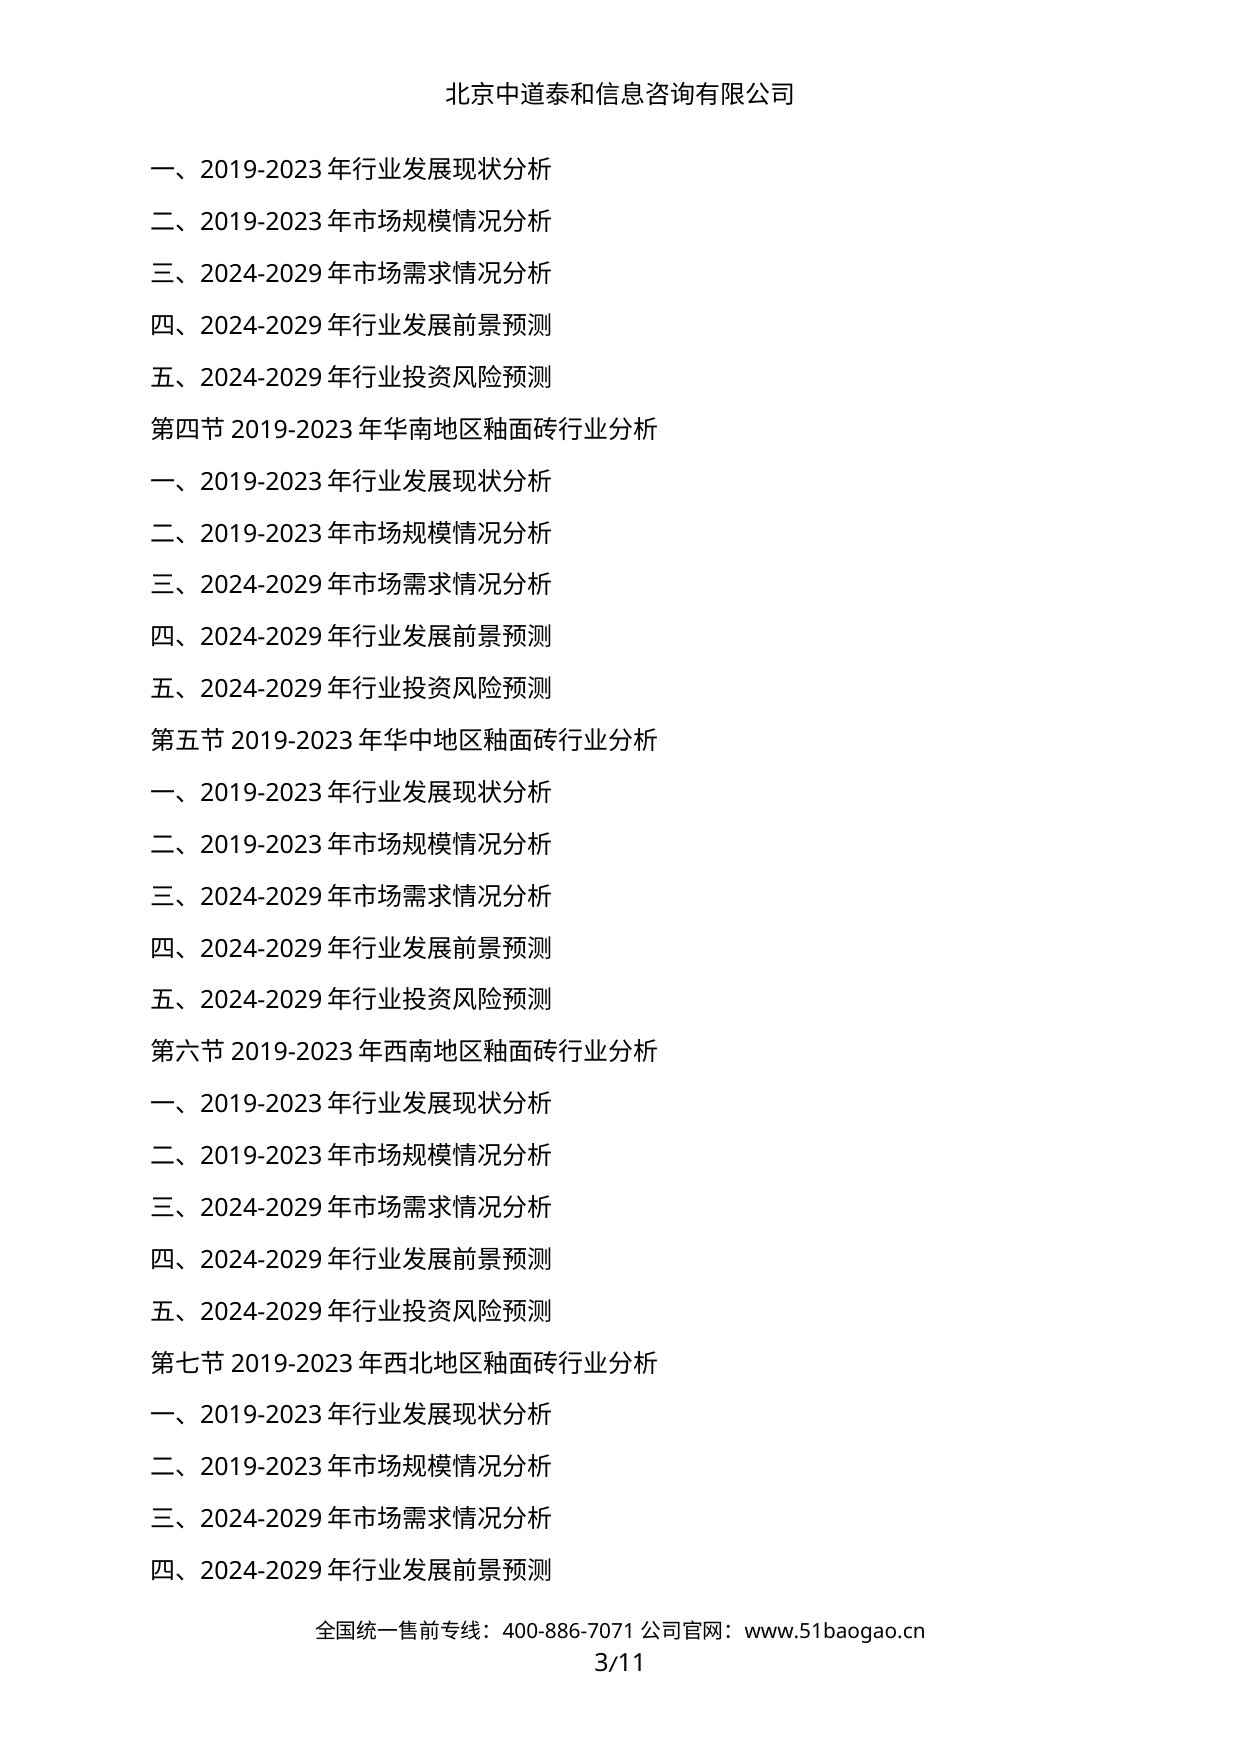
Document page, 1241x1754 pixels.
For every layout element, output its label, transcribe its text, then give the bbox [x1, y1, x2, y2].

text 四、2024-2029年行业发展前景预测 [150, 1551, 1090, 1587]
text 五、2024-2029年行业投资风险预测 [150, 357, 1090, 394]
text 二、2019-2023年市场规模情况分析 [150, 202, 1090, 238]
text 四、2024-2029年行业发展前景预测 [150, 617, 1090, 653]
text 三、2024-2029年市场需求情况分析 [150, 1499, 1090, 1535]
text 四、2024-2029年行业发展前景预测 [150, 928, 1090, 964]
text 五、2024-2029年行业投资风险预测 [150, 980, 1090, 1016]
text 三、2024-2029年市场需求情况分析 [150, 876, 1090, 912]
text 一、2019-2023年行业发展现状分析 [150, 772, 1090, 809]
text 一、2019-2023年行业发展现状分析 [150, 1084, 1090, 1120]
text 一、2019-2023年行业发展现状分析 [150, 461, 1090, 497]
text 二、2019-2023年市场规模情况分析 [150, 824, 1090, 861]
text 一、2019-2023年行业发展现状分析 [150, 150, 1090, 186]
text 二、2019-2023年市场规模情况分析 [150, 1447, 1090, 1483]
text 四、2024-2029年行业发展前景预测 [150, 306, 1090, 342]
text 一、2019-2023年行业发展现状分析 [150, 1395, 1090, 1431]
text 三、2024-2029年市场需求情况分析 [150, 565, 1090, 601]
text 五、2024-2029年行业投资风险预测 [150, 669, 1090, 705]
text 三、2024-2029年市场需求情况分析 [150, 254, 1090, 290]
text 五、2024-2029年行业投资风险预测 [150, 1291, 1090, 1327]
text 四、2024-2029年行业发展前景预测 [150, 1239, 1090, 1276]
text 第七节 2019-2023年西北地区釉面砖行业分析 [150, 1343, 1090, 1379]
text 二、2019-2023年市场规模情况分析 [150, 513, 1090, 549]
text 第五节 2019-2023年华中地区釉面砖行业分析 [150, 721, 1090, 757]
text 第四节 2019-2023年华南地区釉面砖行业分析 [150, 409, 1090, 446]
text 三、2024-2029年市场需求情况分析 [150, 1187, 1090, 1224]
text 二、2019-2023年市场规模情况分析 [150, 1136, 1090, 1172]
text 第六节 2019-2023年西南地区釉面砖行业分析 [150, 1032, 1090, 1068]
